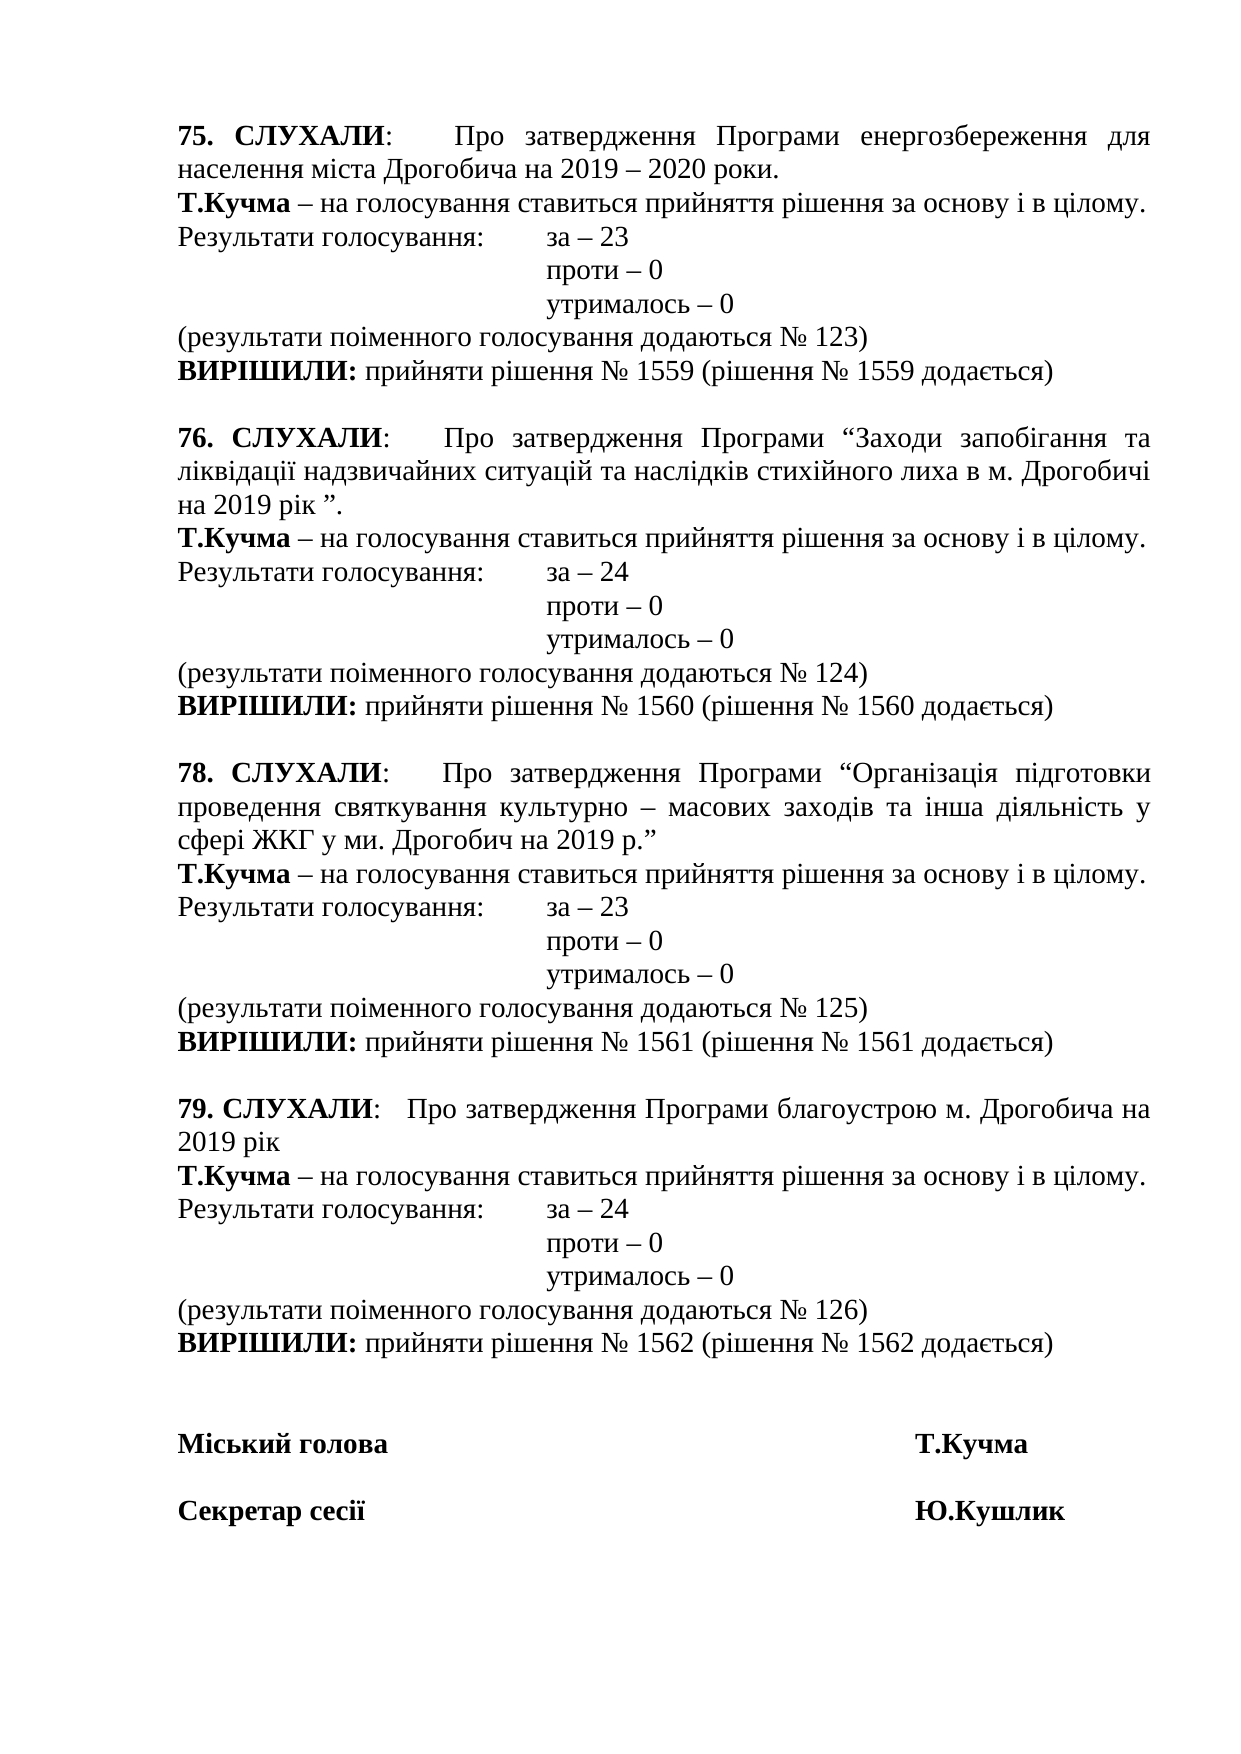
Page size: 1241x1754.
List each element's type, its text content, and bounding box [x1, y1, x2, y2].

text проти – 0 [177, 1225, 1152, 1258]
text 78. СЛУХАЛИ: Про затвердження Програми “Організація підготовки проведення святкування культурно – масових заходів та інша діяльність у сфері ЖКГ у ми. Дрогобич на 2019 р.” [177, 755, 1152, 856]
text Т.Кучма – на голосування ставиться прийняття рішення за основу і в цілому. [177, 185, 1152, 219]
text 75. СЛУХАЛИ: Про затвердження Програми енергозбереження для населення міста Дрогобича на 2019 – 2020 роки. [177, 118, 1152, 185]
text ВИРІШИЛИ: прийняти рішення № 1559 (рішення № 1559 додається) [177, 353, 1152, 386]
text Т.Кучма – на голосування ставиться прийняття рішення за основу і в цілому. [177, 856, 1152, 889]
text проти – 0 [177, 923, 1152, 957]
text ВИРІШИЛИ: прийняти рішення № 1562 (рішення № 1562 додається) [177, 1326, 1152, 1359]
text Результати голосування: за – 23 [177, 219, 1152, 252]
text Результати голосування: за – 24 [177, 1191, 1152, 1225]
text Міський голова Т.Кучма [177, 1426, 1152, 1460]
text проти – 0 [177, 588, 1152, 621]
text утрималось – 0 [177, 621, 1152, 655]
text Секретар сесії Ю.Кушлик [177, 1493, 1152, 1527]
text (результати поіменного голосування додаються № 126) [177, 1292, 1152, 1326]
text (результати поіменного голосування додаються № 125) [177, 990, 1152, 1024]
text утрималось – 0 [177, 957, 1152, 990]
text Т.Кучма – на голосування ставиться прийняття рішення за основу і в цілому. [177, 521, 1152, 554]
text Результати голосування: за – 24 [177, 554, 1152, 588]
text ВИРІШИЛИ: прийняти рішення № 1561 (рішення № 1561 додається) [177, 1024, 1152, 1057]
text Т.Кучма – на голосування ставиться прийняття рішення за основу і в цілому. [177, 1158, 1152, 1191]
text (результати поіменного голосування додаються № 124) [177, 655, 1152, 688]
text 76. СЛУХАЛИ: Про затвердження Програми “Заходи запобігання та ліквідації надзвичайних ситуацій та наслідків стихійного лиха в м. Дрогобичі на 2019 рік ”. [177, 420, 1152, 521]
text утрималось – 0 [177, 286, 1152, 319]
text проти – 0 [177, 252, 1152, 286]
text ВИРІШИЛИ: прийняти рішення № 1560 (рішення № 1560 додається) [177, 688, 1152, 722]
text (результати поіменного голосування додаються № 123) [177, 319, 1152, 353]
text утрималось – 0 [177, 1258, 1152, 1292]
text 79. СЛУХАЛИ: Про затвердження Програми благоустрою м. Дрогобича на 2019 рік [177, 1091, 1152, 1158]
text Результати голосування: за – 23 [177, 889, 1152, 923]
